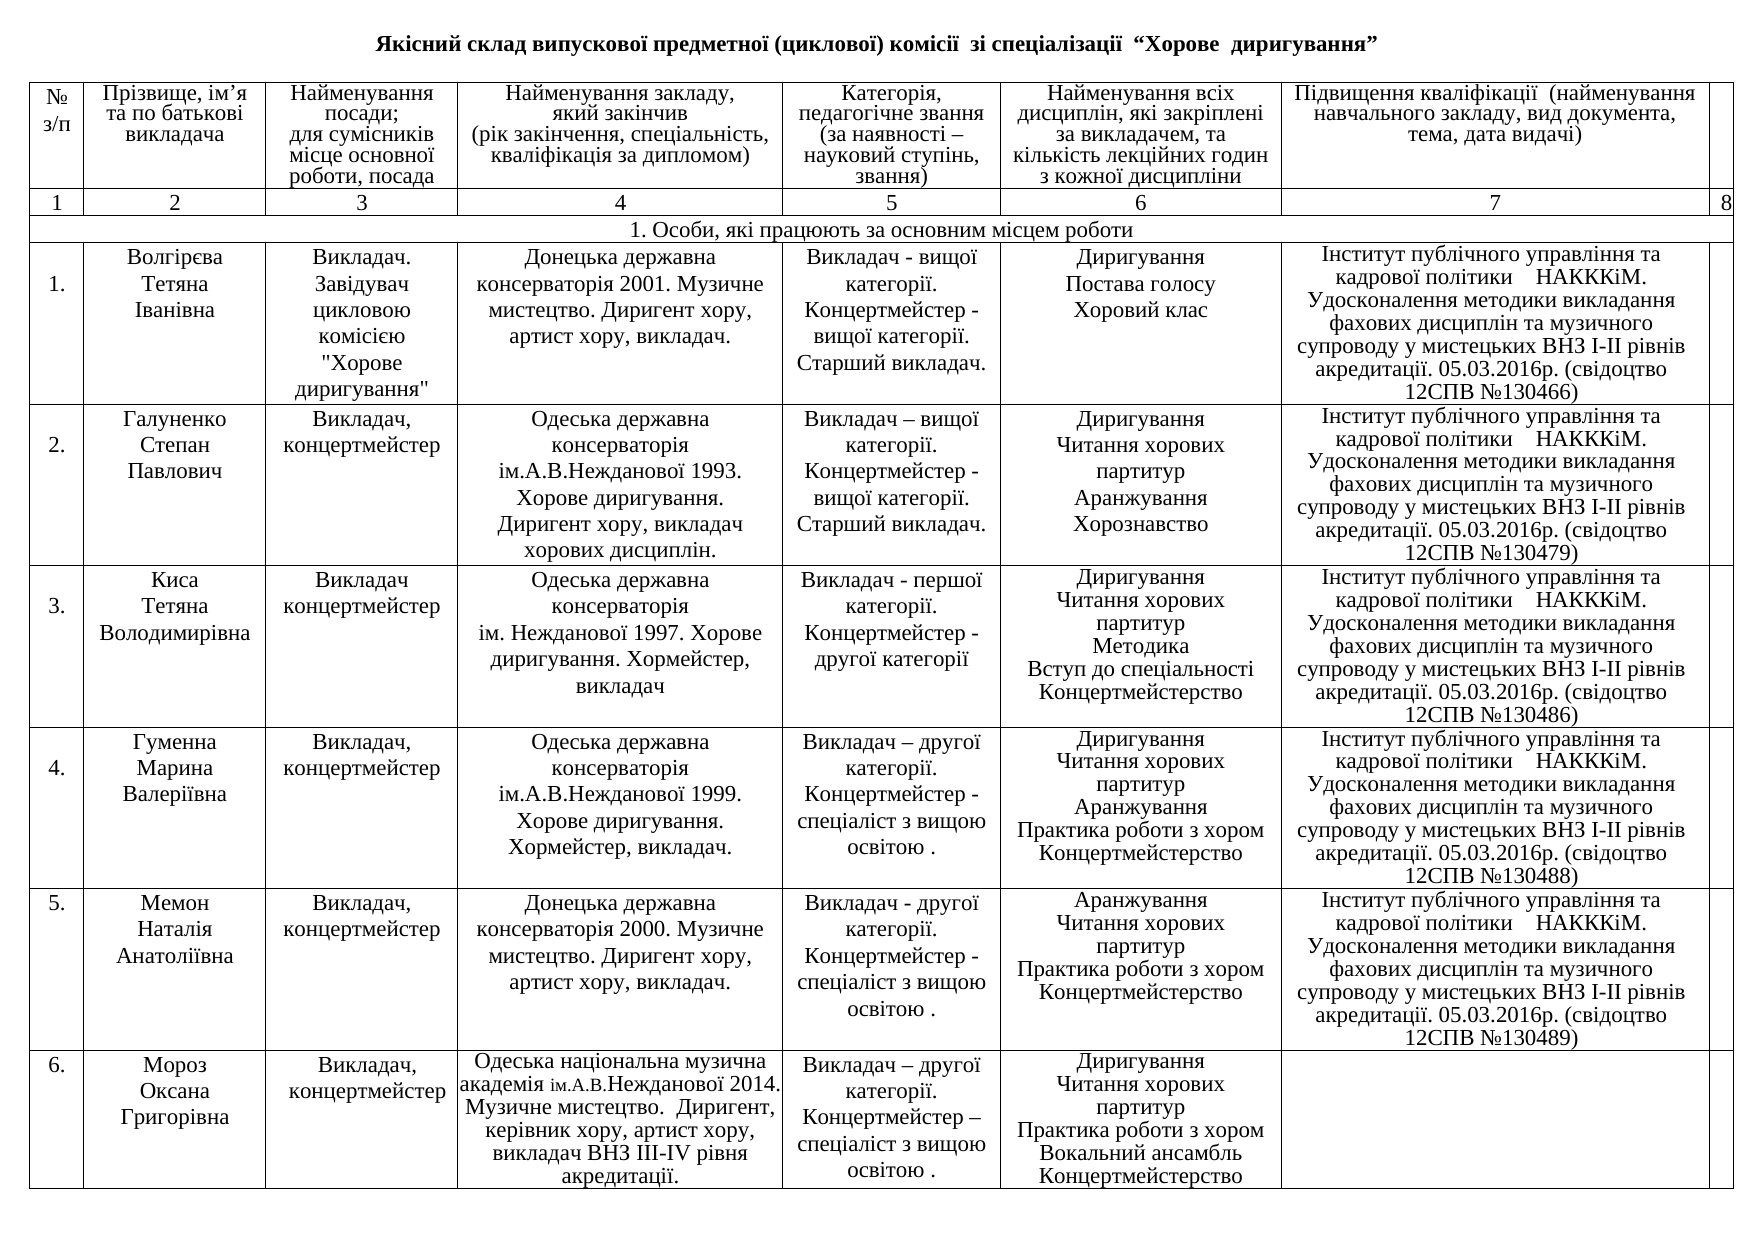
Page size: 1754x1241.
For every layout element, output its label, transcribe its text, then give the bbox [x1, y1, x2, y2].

table_header Категорія, педагогічне звання (за наявності – науковий ступінь, звання) [783, 83, 1000, 187]
table_header Найменування всіх дисциплін, які закріплені за викладачем, та кількість лекційних годин з кожної дисципліни [1001, 83, 1281, 187]
table_cell Інститут публічного управління та кадрової політики НАКККіМ. Удосконалення методики викладання фахових дисциплін та музичного супроводу у мистецьких ВНЗ І-ІІ рівнів акредитації. 05.03.2016р. (свідоцтво 12СПВ №130486) [1282, 566, 1709, 727]
table_cell 3. [30, 566, 83, 727]
table_cell Викладач концертмейстер [266, 566, 457, 727]
table_cell [1710, 566, 1733, 727]
table_cell Інститут публічного управління та кадрової політики НАКККіМ. Удосконалення методики викладання фахових дисциплін та музичного супроводу у мистецьких ВНЗ І-ІІ рівнів акредитації. 05.03.2016р. (свідоцтво 12СПВ №130479) [1282, 405, 1709, 565]
table_cell 1. [30, 243, 83, 404]
table_cell 2. [30, 405, 83, 565]
table_cell 2 [84, 189, 265, 215]
table_cell [1710, 1051, 1733, 1188]
table_header № з/п [30, 83, 83, 187]
table_cell Викладач, концертмейстер [266, 728, 457, 888]
table_cell Викладач. Завідувач цикловою комісією "Хорове диригування" [266, 243, 457, 404]
table_cell Інститут публічного управління та кадрової політики НАКККіМ. Удосконалення методики викладання фахових дисциплін та музичного супроводу у мистецьких ВНЗ І-ІІ рівнів акредитації. 05.03.2016р. (свідоцтво 12СПВ №130489) [1282, 889, 1709, 1049]
table_cell [1282, 1051, 1709, 1188]
table_cell 3 [266, 189, 457, 215]
table_cell Мороз Оксана Григорівна [84, 1051, 265, 1188]
table_cell Одеська державна консерваторія ім.А.В.Нежданової 1993. Хорове диригування. Диригент хору, викладач хорових дисциплін. [458, 405, 782, 565]
table_cell 4 [458, 189, 782, 215]
table_cell Інститут публічного управління та кадрової політики НАКККіМ. Удосконалення методики викладання фахових дисциплін та музичного супроводу у мистецьких ВНЗ І-ІІ рівнів акредитації. 05.03.2016р. (свідоцтво 12СПВ №130488) [1282, 728, 1709, 888]
table_cell Інститут публічного управління та кадрової політики НАКККіМ. Удосконалення методики викладання фахових дисциплін та музичного супроводу у мистецьких ВНЗ І-ІІ рівнів акредитації. 05.03.2016р. (свідоцтво 12СПВ №130466) [1282, 243, 1709, 404]
table_cell 7 [1282, 189, 1709, 215]
table_cell Гуменна Марина Валеріївна [84, 728, 265, 888]
table_cell Одеська національна музична академія ім.А.В.Нежданової 2014. Музичне мистецтво. Диригент, керівник хору, артист хору, викладач ВНЗ ІІІ-ІV рівня акредитації. [458, 1051, 782, 1188]
table_header Прізвище, ім’я та по батькові викладача [84, 83, 265, 187]
table_header Найменування закладу, який закінчив (рік закінчення, спеціальність, кваліфікація за дипломом) [458, 83, 782, 187]
table_cell [1710, 243, 1733, 404]
table_cell 5 [783, 189, 1000, 215]
table_cell Одеська державна консерваторія ім. Нежданової 1997. Хорове диригування. Хормейстер, викладач [458, 566, 782, 727]
table_cell Диригування Читання хорових партитур Аранжування Хорознавство [1001, 405, 1281, 565]
table_cell Диригування Постава голосу Хоровий клас [1001, 243, 1281, 404]
table_header Найменування посади; для сумісників місце основної роботи, посада [266, 83, 457, 187]
table_cell 5. [30, 889, 83, 1049]
table_cell 1 [30, 189, 83, 215]
table_cell Викладач - першої категорії. Концертмейстер - другої категорії [783, 566, 1000, 727]
table_cell Одеська державна консерваторія ім.А.В.Нежданової 1999. Хорове диригування. Хормейстер, викладач. [458, 728, 782, 888]
table_cell Донецька державна консерваторія 2001. Музичне мистецтво. Диригент хору, артист хору, викладач. [458, 243, 782, 404]
table_cell Галуненко Степан Павлович [84, 405, 265, 565]
table_cell 4. [30, 728, 83, 888]
table_cell 8 [1710, 189, 1733, 215]
table_header [1710, 83, 1733, 187]
table_cell 6 [1001, 189, 1281, 215]
table_cell Донецька державна консерваторія 2000. Музичне мистецтво. Диригент хору, артист хору, викладач. [458, 889, 782, 1049]
text Якісний склад випускової предметної (циклової) комісії зі спеціалізації “Хорове диригування” [29, 29, 1724, 56]
table_header Підвищення кваліфікації (найменування навчального закладу, вид документа, тема, дата видачі) [1282, 83, 1709, 187]
table_cell Викладач – вищої категорії. Концертмейстер - вищої категорії. Старший викладач. [783, 405, 1000, 565]
table_cell Викладач - другої категорії. Концертмейстер -спеціаліст з вищою освітою . [783, 889, 1000, 1049]
table_cell Диригування Читання хорових партитур Методика Вступ до спеціальності Концертмейстерство [1001, 566, 1281, 727]
table_cell Киса Тетяна Володимирівна [84, 566, 265, 727]
table_cell Диригування Читання хорових партитур Аранжування Практика роботи з хором Концертмейстерство [1001, 728, 1281, 888]
table_cell [1710, 889, 1733, 1049]
table_cell Диригування Читання хорових партитур Практика роботи з хором Вокальний ансамбль Концертмейстерство [1001, 1051, 1281, 1188]
table_cell Викладач - вищої категорії. Концертмейстер - вищої категорії. Старший викладач. [783, 243, 1000, 404]
table_cell [1710, 728, 1733, 888]
table_cell 6. [30, 1051, 83, 1188]
table_cell Мемон Наталія Анатоліївна [84, 889, 265, 1049]
table_cell Волгірєва Тетяна Іванівна [84, 243, 265, 404]
table_cell Викладач – другої категорії. Концертмейстер -спеціаліст з вищою освітою . [783, 728, 1000, 888]
table_cell Викладач – другої категорії. Концертмейстер –спеціаліст з вищою освітою . [783, 1051, 1000, 1188]
table_cell Аранжування Читання хорових партитур Практика роботи з хором Концертмейстерство [1001, 889, 1281, 1049]
table_cell Викладач, концертмейстер [266, 1051, 457, 1188]
table_cell Викладач, концертмейстер [266, 889, 457, 1049]
table_cell [1710, 405, 1733, 565]
table_cell Викладач, концертмейстер [266, 405, 457, 565]
table_cell 1. Особи, які працюють за основним місцем роботи [30, 216, 1733, 242]
